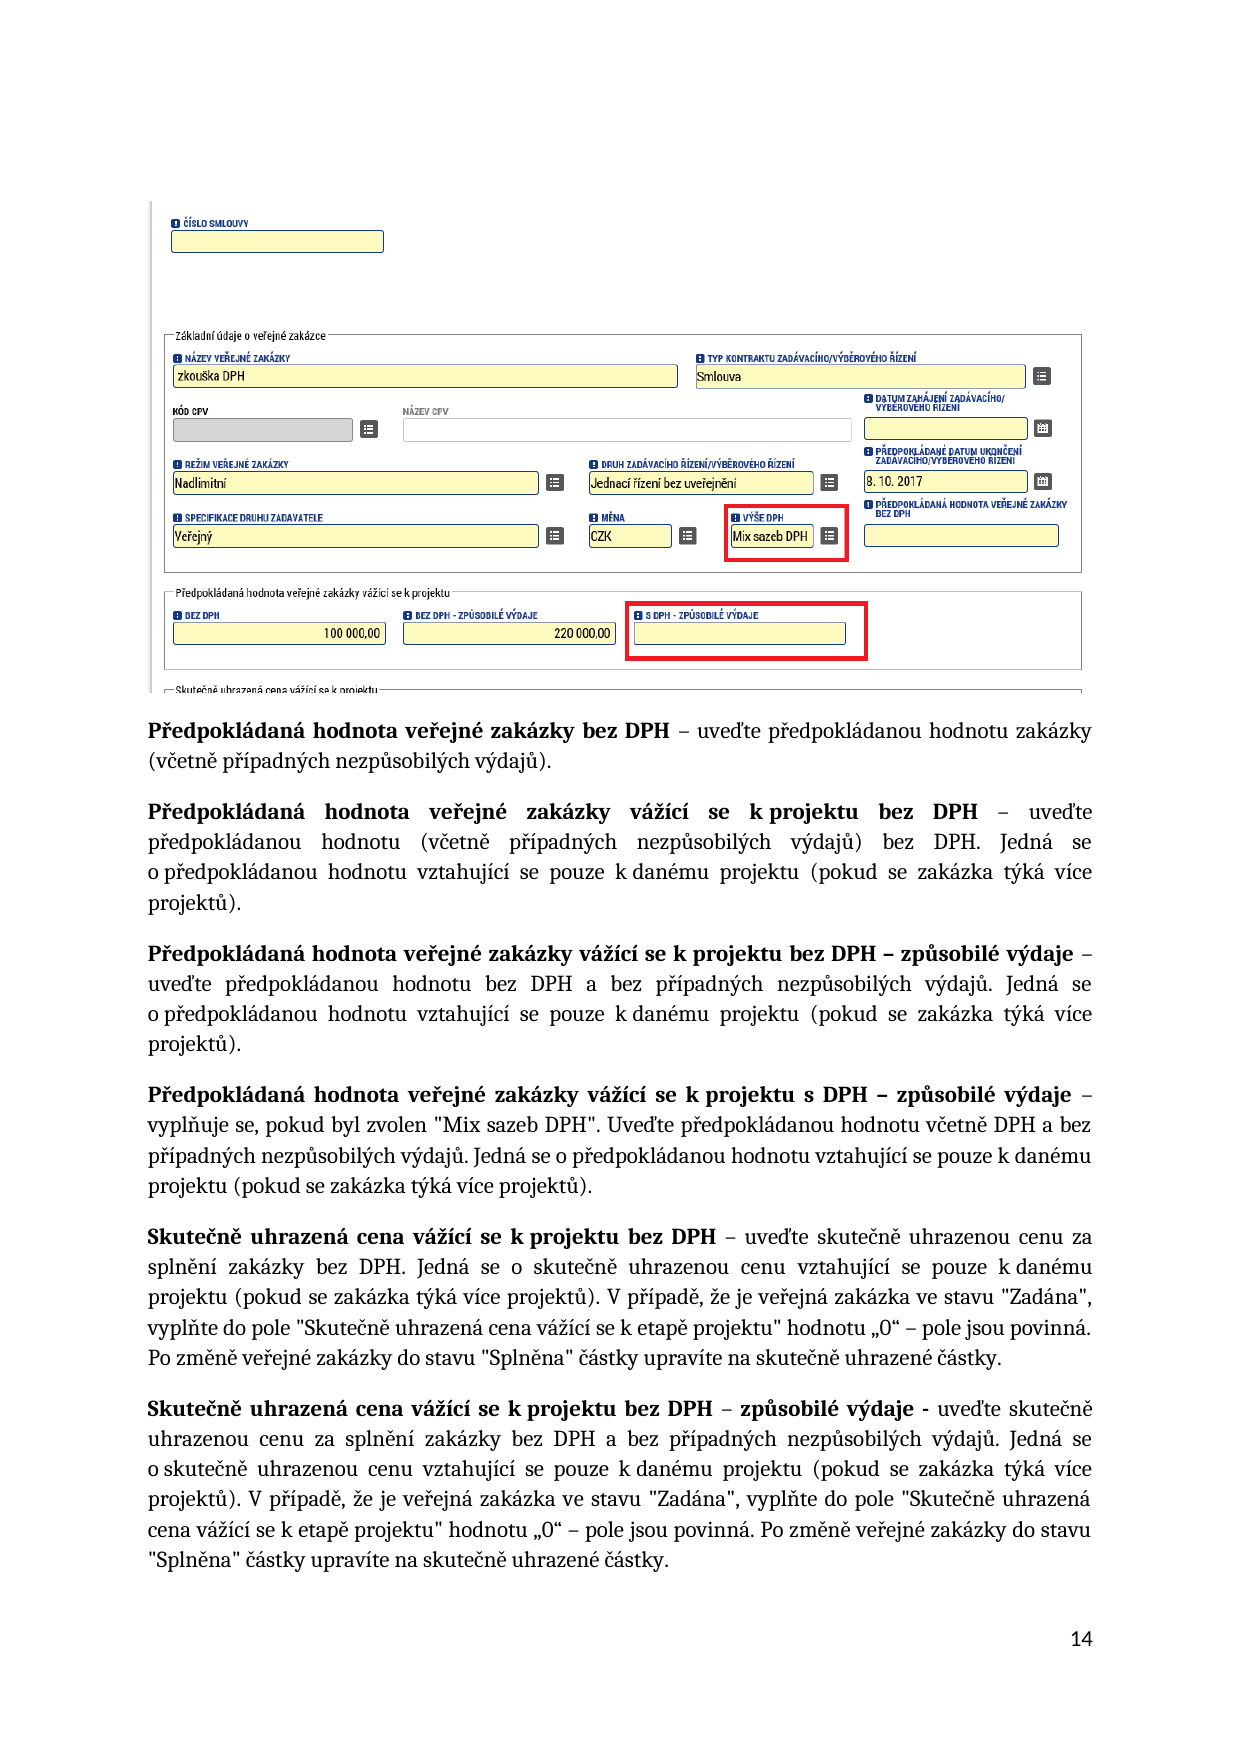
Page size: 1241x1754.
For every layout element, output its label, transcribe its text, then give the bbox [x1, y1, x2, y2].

text Skutečně uhrazená cena vážící se k projektu bez DPH – způsobilé výdaje - uveďte skutečně uhrazenou cenu za splnění zakázky bez DPH a bez případných nezpůsobilých výdajů. Jedná se o skutečně uhrazenou cenu vztahující se pouze k danému projektu (pokud se zakázka týká více projektů). V případě, že je veřejná zakázka ve stavu "Zadána", vyplňte do pole "Skutečně uhrazená cena vážící se k etapě projektu" hodnotu „0“ – pole jsou povinná. Po změně veřejné zakázky do stavu "Splněna" částky upravíte na skutečně uhrazené částky. [148, 1396, 1093, 1573]
picture [147, 201, 1092, 693]
text Předpokládaná hodnota veřejné zakázky vážící se k projektu bez DPH – způsobilé výdaje – uveďte předpokládanou hodnotu bez DPH a bez případných nezpůsobilých výdajů. Jedná se o předpokládanou hodnotu vztahující se pouze k danému projektu (pokud se zakázka týká více projektů). [148, 940, 1093, 1057]
text Skutečně uhrazená cena vážící se k projektu bez DPH – uveďte skutečně uhrazenou cenu za splnění zakázky bez DPH. Jedná se o skutečně uhrazenou cenu vztahující se pouze k danému projektu (pokud se zakázka týká více projektů). V případě, že je veřejná zakázka ve stavu "Zadána", vyplňte do pole "Skutečně uhrazená cena vážící se k etapě projektu" hodnotu „0“ – pole jsou povinná. Po změně veřejné zakázky do stavu "Splněna" částky upravíte na skutečně uhrazené částky. [148, 1224, 1093, 1371]
text Předpokládaná hodnota veřejné zakázky bez DPH – uveďte předpokládanou hodnotu zakázky (včetně případných nezpůsobilých výdajů). [148, 717, 1093, 774]
text Předpokládaná hodnota veřejné zakázky vážící se k projektu bez DPH – uveďte předpokládanou hodnotu (včetně případných nezpůsobilých výdajů) bez DPH. Jedná se o předpokládanou hodnotu vztahující se pouze k danému projektu (pokud se zakázka týká více projektů). [148, 799, 1093, 916]
text Předpokládaná hodnota veřejné zakázky vážící se k projektu s DPH – způsobilé výdaje – vyplňuje se, pokud byl zvolen "Mix sazeb DPH". Uveďte předpokládanou hodnotu včetně DPH a bez případných nezpůsobilých výdajů. Jedná se o předpokládanou hodnotu vztahující se pouze k danému projektu (pokud se zakázka týká více projektů). [148, 1082, 1093, 1199]
